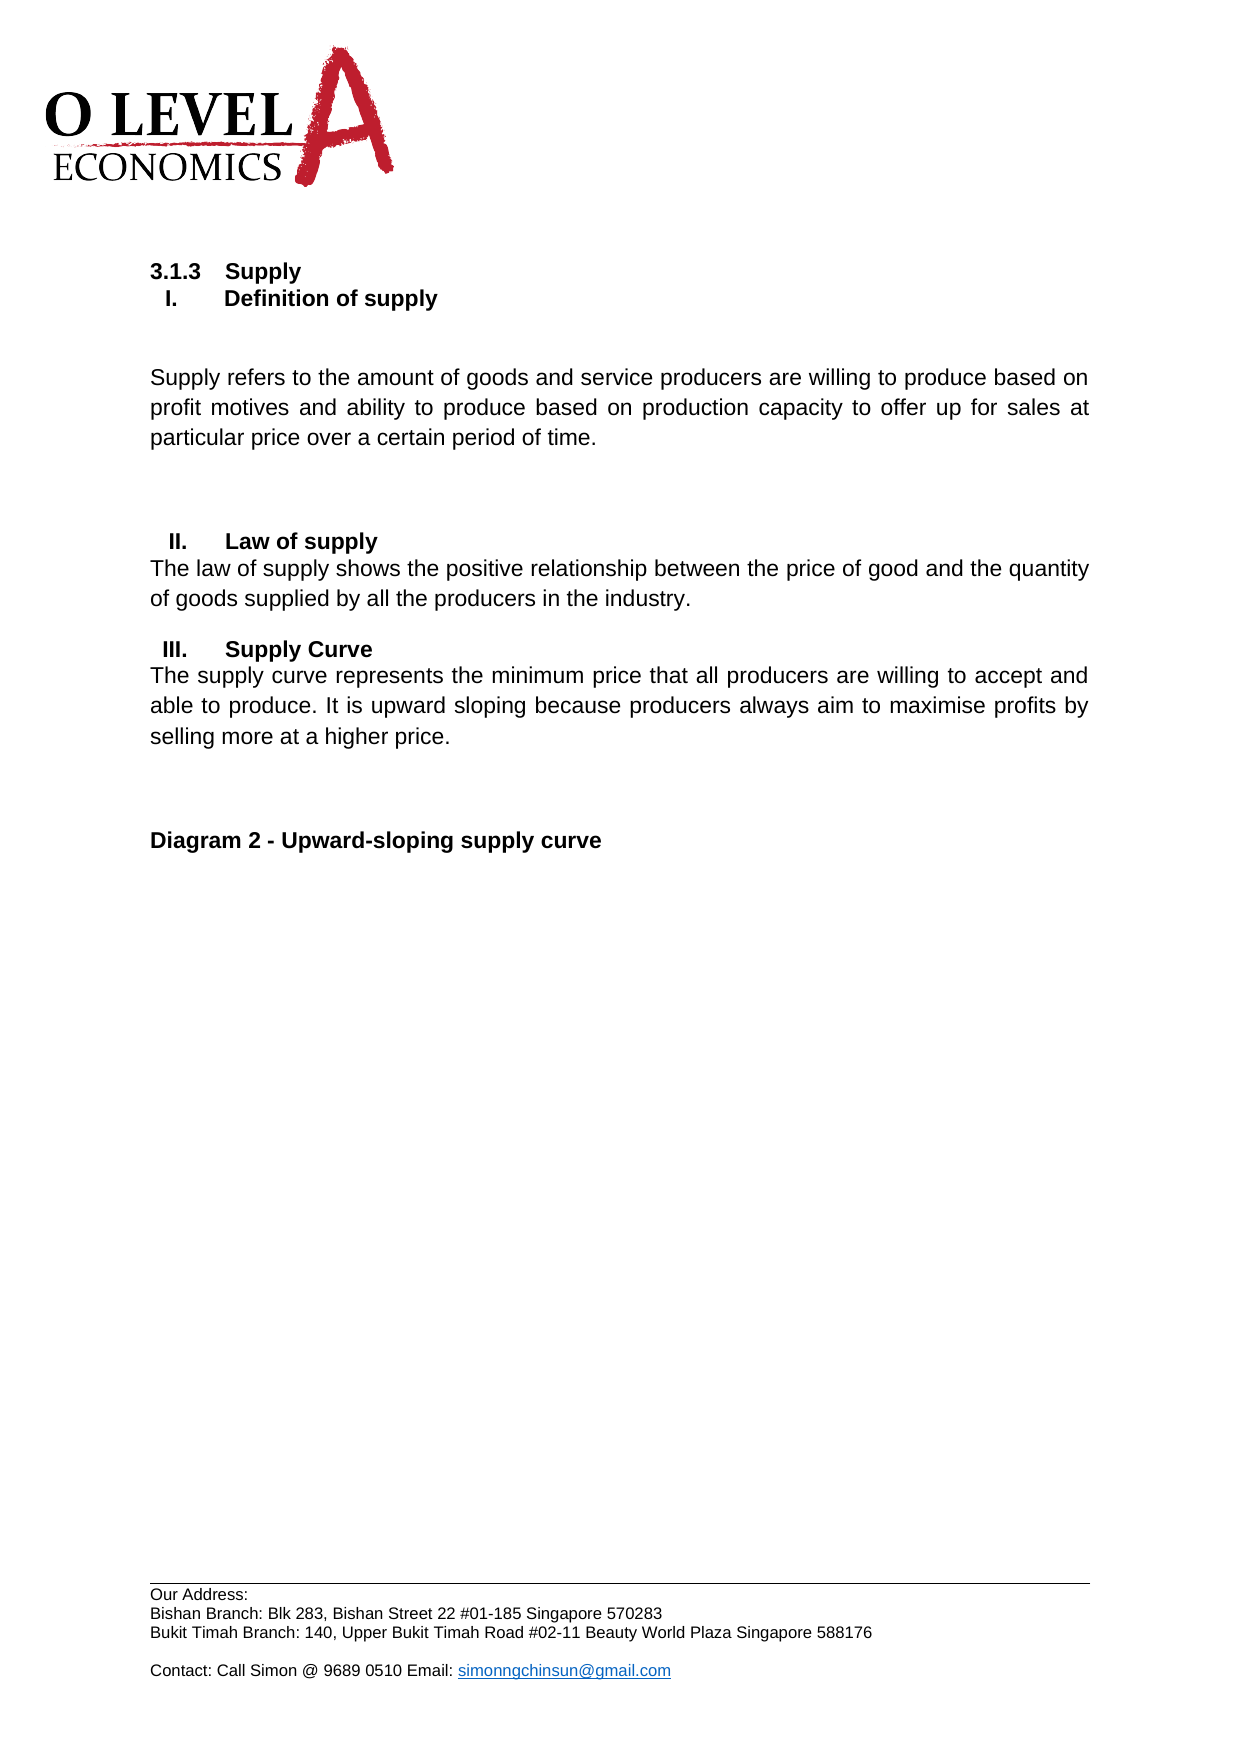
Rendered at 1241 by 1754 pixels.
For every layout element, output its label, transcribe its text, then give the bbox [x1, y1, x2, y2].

picture [45, 45, 394, 187]
text The law of supply shows the positive relationship between the price of good and the quantity of goods supplied by all the producers in the industry. [150, 555, 1090, 611]
text Diagram 2 - Upward-sloping supply curve [150, 827, 1090, 853]
list Supply [150, 258, 1090, 284]
list Definition of supply [165, 284, 1090, 311]
text Supply refers to the amount of goods and service producers are willing to produce based on profit motives and ability to produce based on production capacity to offer up for sales at particular price over a certain period of time. [150, 364, 1090, 451]
list Law of supply [187, 528, 1090, 555]
list Supply Curve [187, 636, 1090, 662]
text The supply curve represents the minimum price that all producers are willing to accept and able to produce. It is upward sloping because producers always aim to maximise profits by selling more at a higher price. [150, 662, 1090, 749]
